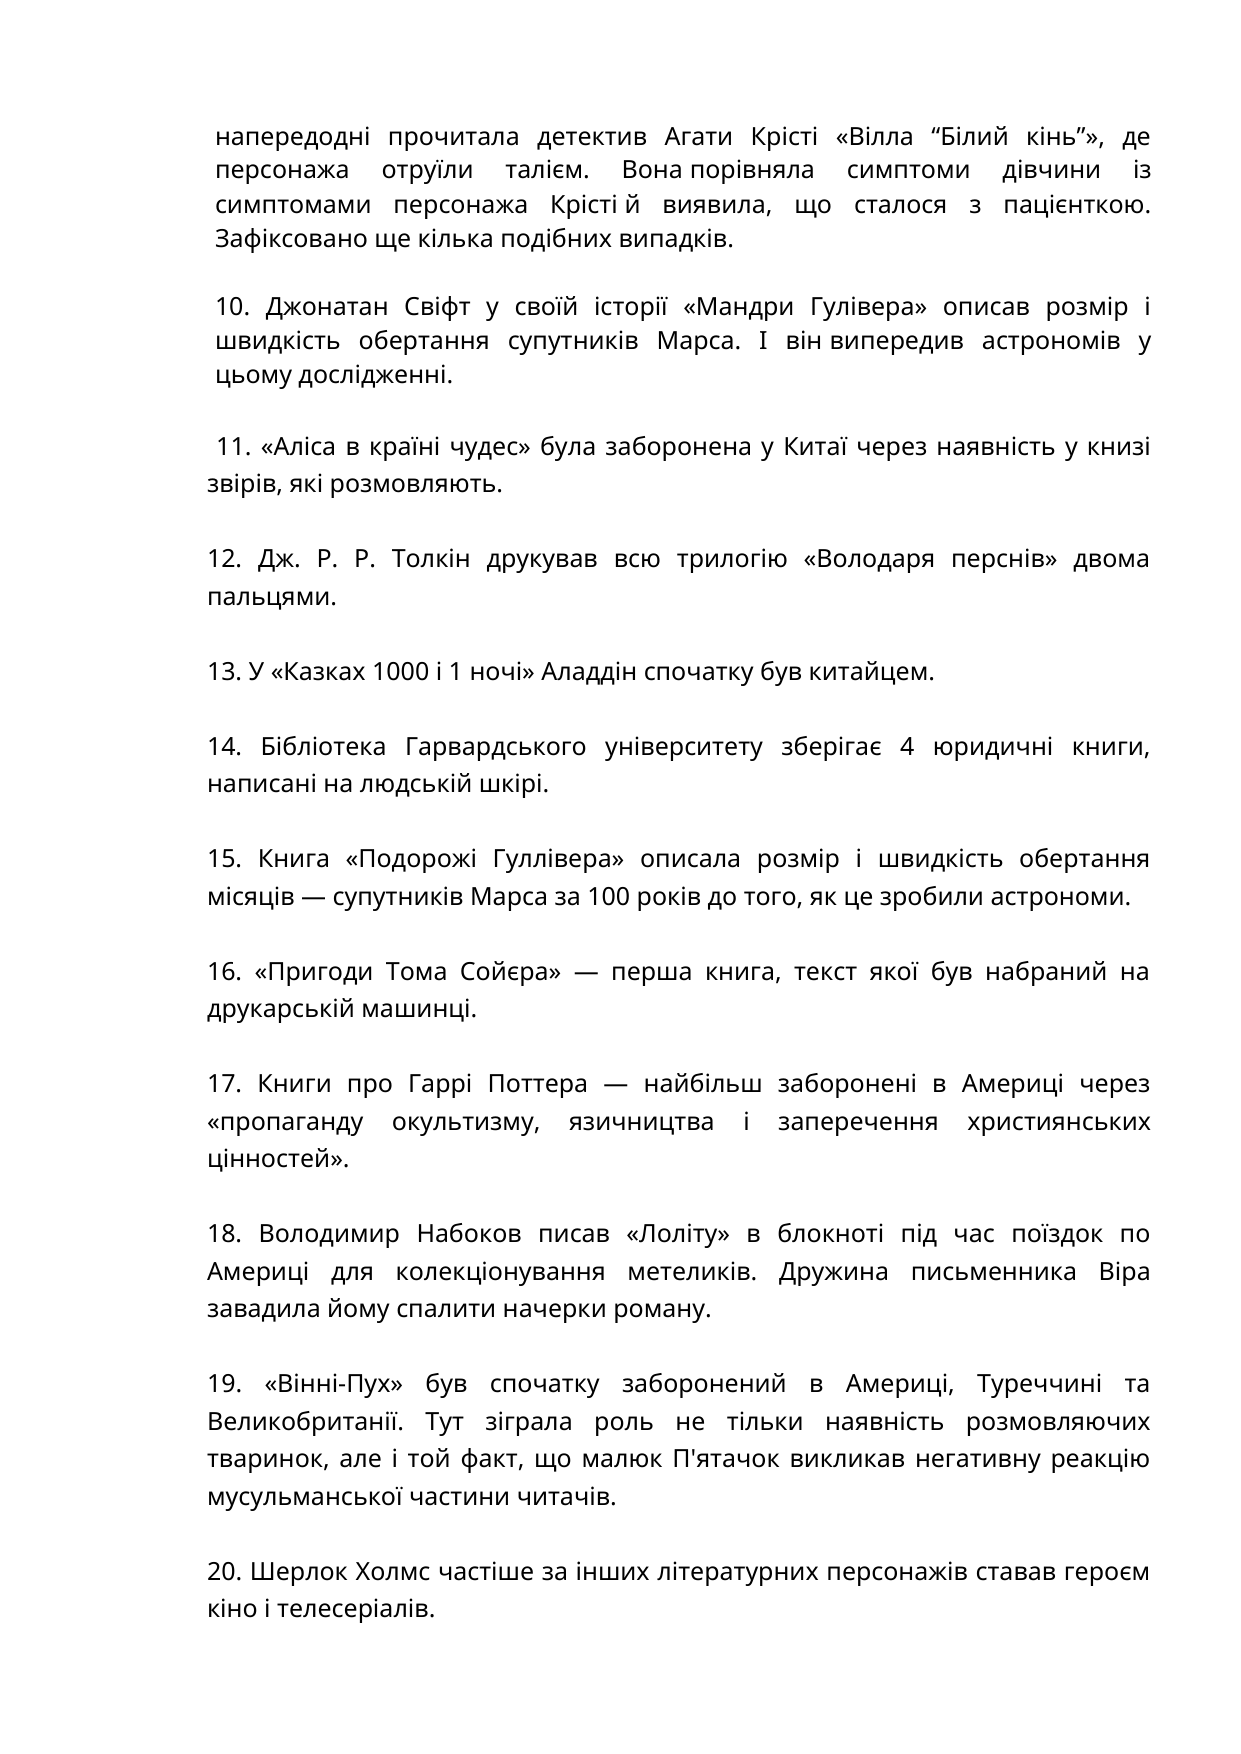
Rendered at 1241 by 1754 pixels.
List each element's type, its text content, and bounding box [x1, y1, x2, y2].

text 14. Бібліотека Гарвардського університету зберігає 4 юридичні книги, написані на людській шкірі. [207, 687, 1152, 800]
text 18. Володимир Набоков писав «Лоліту» в блокноті під час поїздок по Америці для колекціонування метеликів. Дружина письменника Віра завадила йому спалити начерки роману. [207, 1175, 1152, 1325]
text 12. Дж. Р. Р. Толкін друкував всю трилогію «Володаря перснів» двома пальцями. [207, 500, 1152, 612]
text 10. Джонатан Свіфт у своїй історії «Мандри Гулівера» описав розмір і швидкість обертання супутників Марса. І він випередив астрономів у цьому дослідженні. [215, 288, 1152, 391]
text 13. У «Казках 1000 і 1 ночі» Аладдін спочатку був китайцем. [207, 612, 1152, 687]
text 19. «Вінні-Пух» був спочатку заборонений в Америці, Туреччині та Великобританії. Тут зіграла роль не тільки наявність розмовляючих тваринок, але і той факт, що малюк П'ятачок викликав негативну реакцію мусульманської частини читачів. [207, 1325, 1152, 1512]
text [215, 118, 1152, 254]
text 15. Книга «Подорожі Гуллівера» описала розмір і швидкість обертання місяців — супутників Марса за 100 років до того, як це зробили астрономи. [207, 800, 1152, 912]
text 11. «Аліса в країні чудес» була заборонена у Китаї через наявність у книзі звірів, які розмовляють. [207, 425, 1152, 500]
text 20. Шерлок Холмс частіше за інших літературних персонажів ставав героєм кіно і телесеріалів. [207, 1512, 1152, 1625]
text 17. Книги про Гаррі Поттера — найбільш заборонені в Америці через «пропаганду окультизму, язичництва і заперечення християнських цінностей». [207, 1025, 1152, 1175]
text 16. «Пригоди Тома Сойєра» — перша книга, текст якої був набраний на друкарській машинці. [207, 912, 1152, 1025]
